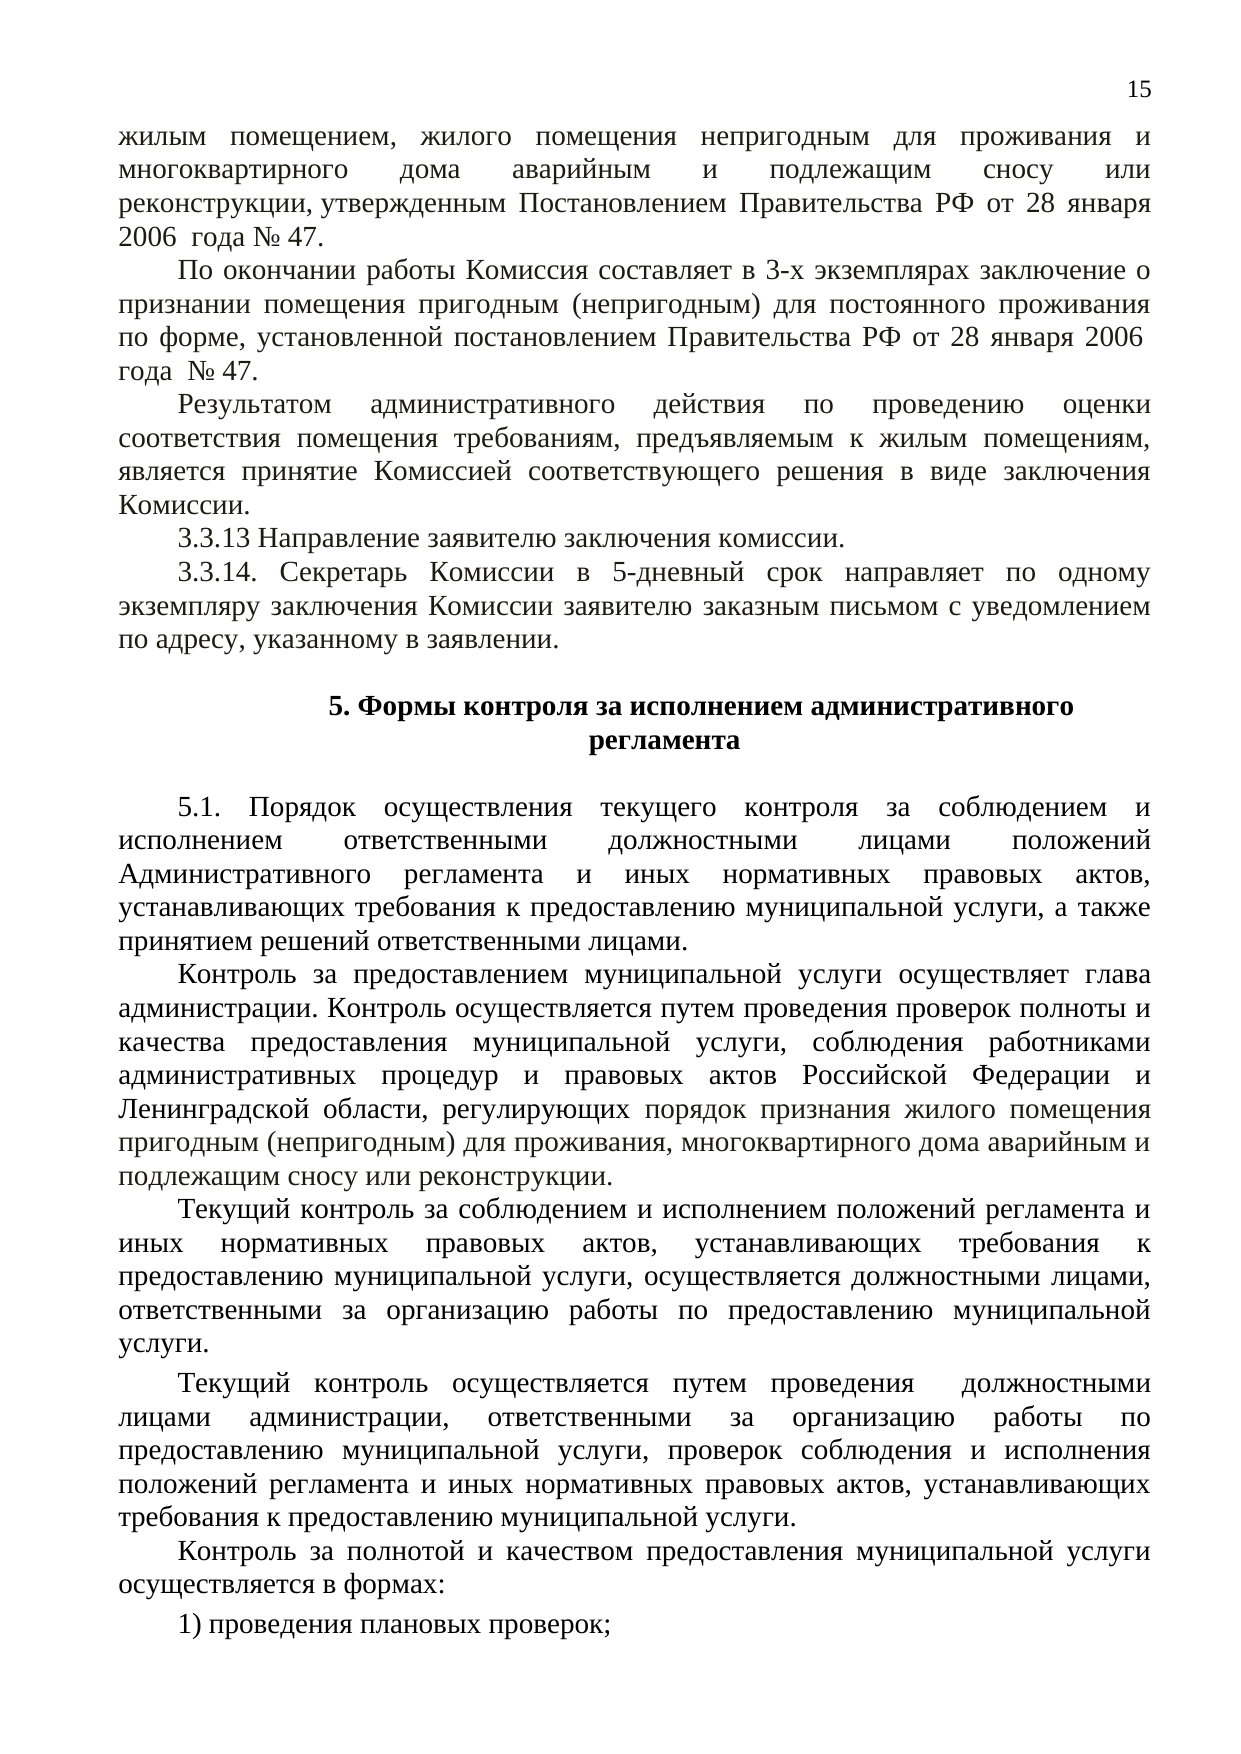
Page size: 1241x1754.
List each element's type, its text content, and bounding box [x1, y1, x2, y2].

list Контроль за полнотой и качеством предоставления муниципальной услуги осуществляется в формах: [118, 1533, 1152, 1600]
text 3.3.14. Секретарь Комиссии в 5-дневный срок направляет по одному экземпляру заключения Комиссии заявителю заказным письмом с уведомлением по адресу, указанному в заявлении. [118, 554, 1152, 655]
title 5. Формы контроля за исполнением административного регламента [177, 688, 1152, 755]
title 5.1. Порядок осуществления текущего контроля за соблюдением и исполнением ответственными должностными лицами положений Административного регламента и иных нормативных правовых актов, устанавливающих требования к предоставлению муниципальной услуги, а также принятием решений ответственными лицами. [118, 789, 1152, 957]
title Текущий контроль за соблюдением и исполнением положений регламента и иных нормативных правовых актов, устанавливающих требования к предоставлению муниципальной услуги, осуществляется должностными лицами, ответственными за организацию работы по предоставлению муниципальной услуги. [118, 1191, 1152, 1359]
title Контроль за предоставлением муниципальной услуги осуществляет глава администрации. Контроль осуществляется путем проведения проверок полноты и качества предоставления муниципальной услуги, соблюдения работниками административных процедур и правовых актов Российской Федерации и Ленинградской области, регулирующих порядок признания жилого помещения пригодным (непригодным) для проживания, многоквартирного дома аварийным и подлежащим сносу или реконструкции. [118, 957, 1152, 1191]
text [118, 118, 1152, 252]
list Текущий контроль осуществляется путем проведения должностными лицами администрации, ответственными за организацию работы по предоставлению муниципальной услуги, проверок соблюдения и исполнения положений регламента и иных нормативных правовых актов, устанавливающих требования к предоставлению муниципальной услуги. [118, 1365, 1152, 1533]
text 1) проведения плановых проверок; [118, 1606, 1152, 1640]
text 3.3.13 Направление заявителю заключения комиссии. [118, 521, 1152, 554]
text По окончании работы Комиссия составляет в 3-х экземплярах заключение о признании помещения пригодным (непригодным) для постоянного проживания по форме, установленной постановлением Правительства РФ от 28 января 2006 года № 47. [118, 252, 1152, 386]
text Результатом административного действия по проведению оценки соответствия помещения требованиям, предъявляемым к жилым помещениям, является принятие Комиссией соответствующего решения в виде заключения Комиссии. [118, 386, 1152, 521]
